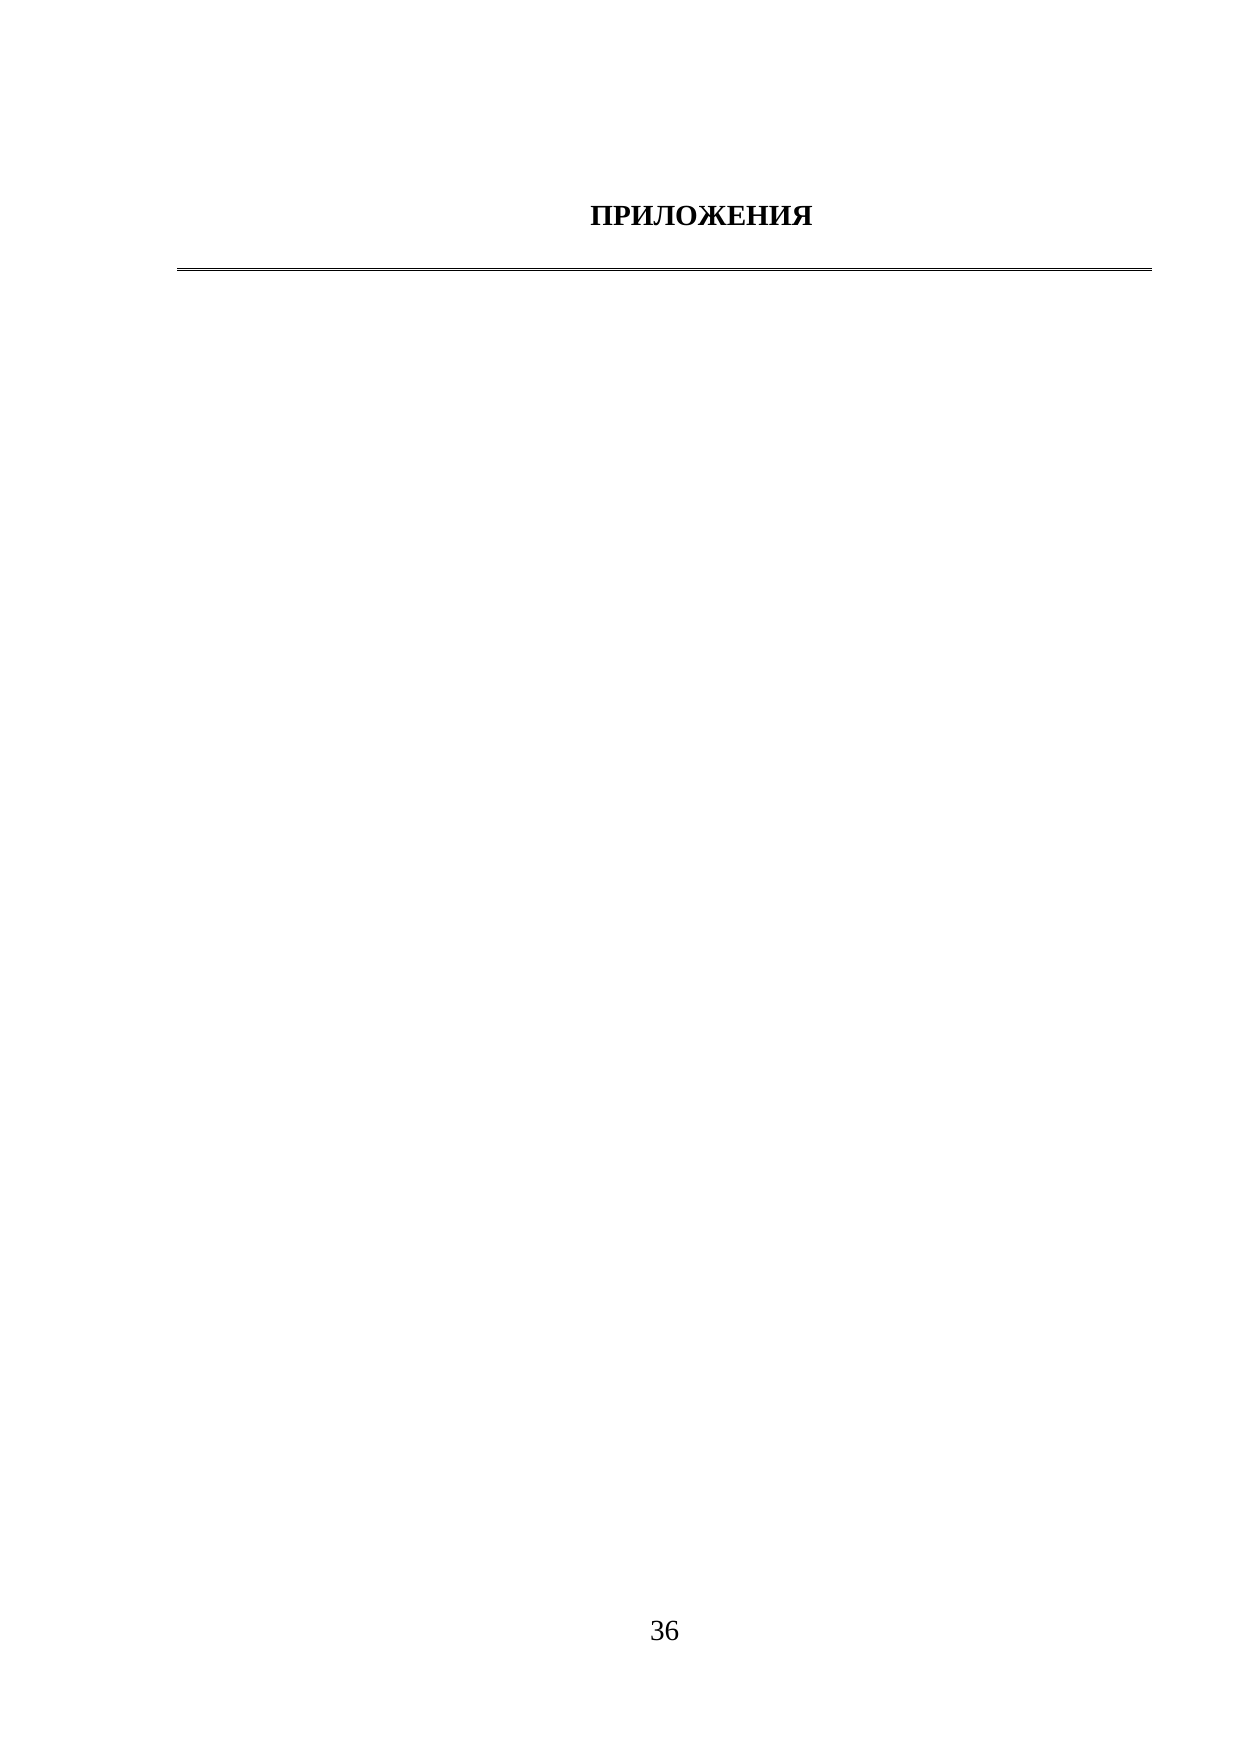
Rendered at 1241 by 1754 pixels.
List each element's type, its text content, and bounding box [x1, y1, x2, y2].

text ПРИЛОЖЕНИЯ [177, 198, 1152, 232]
